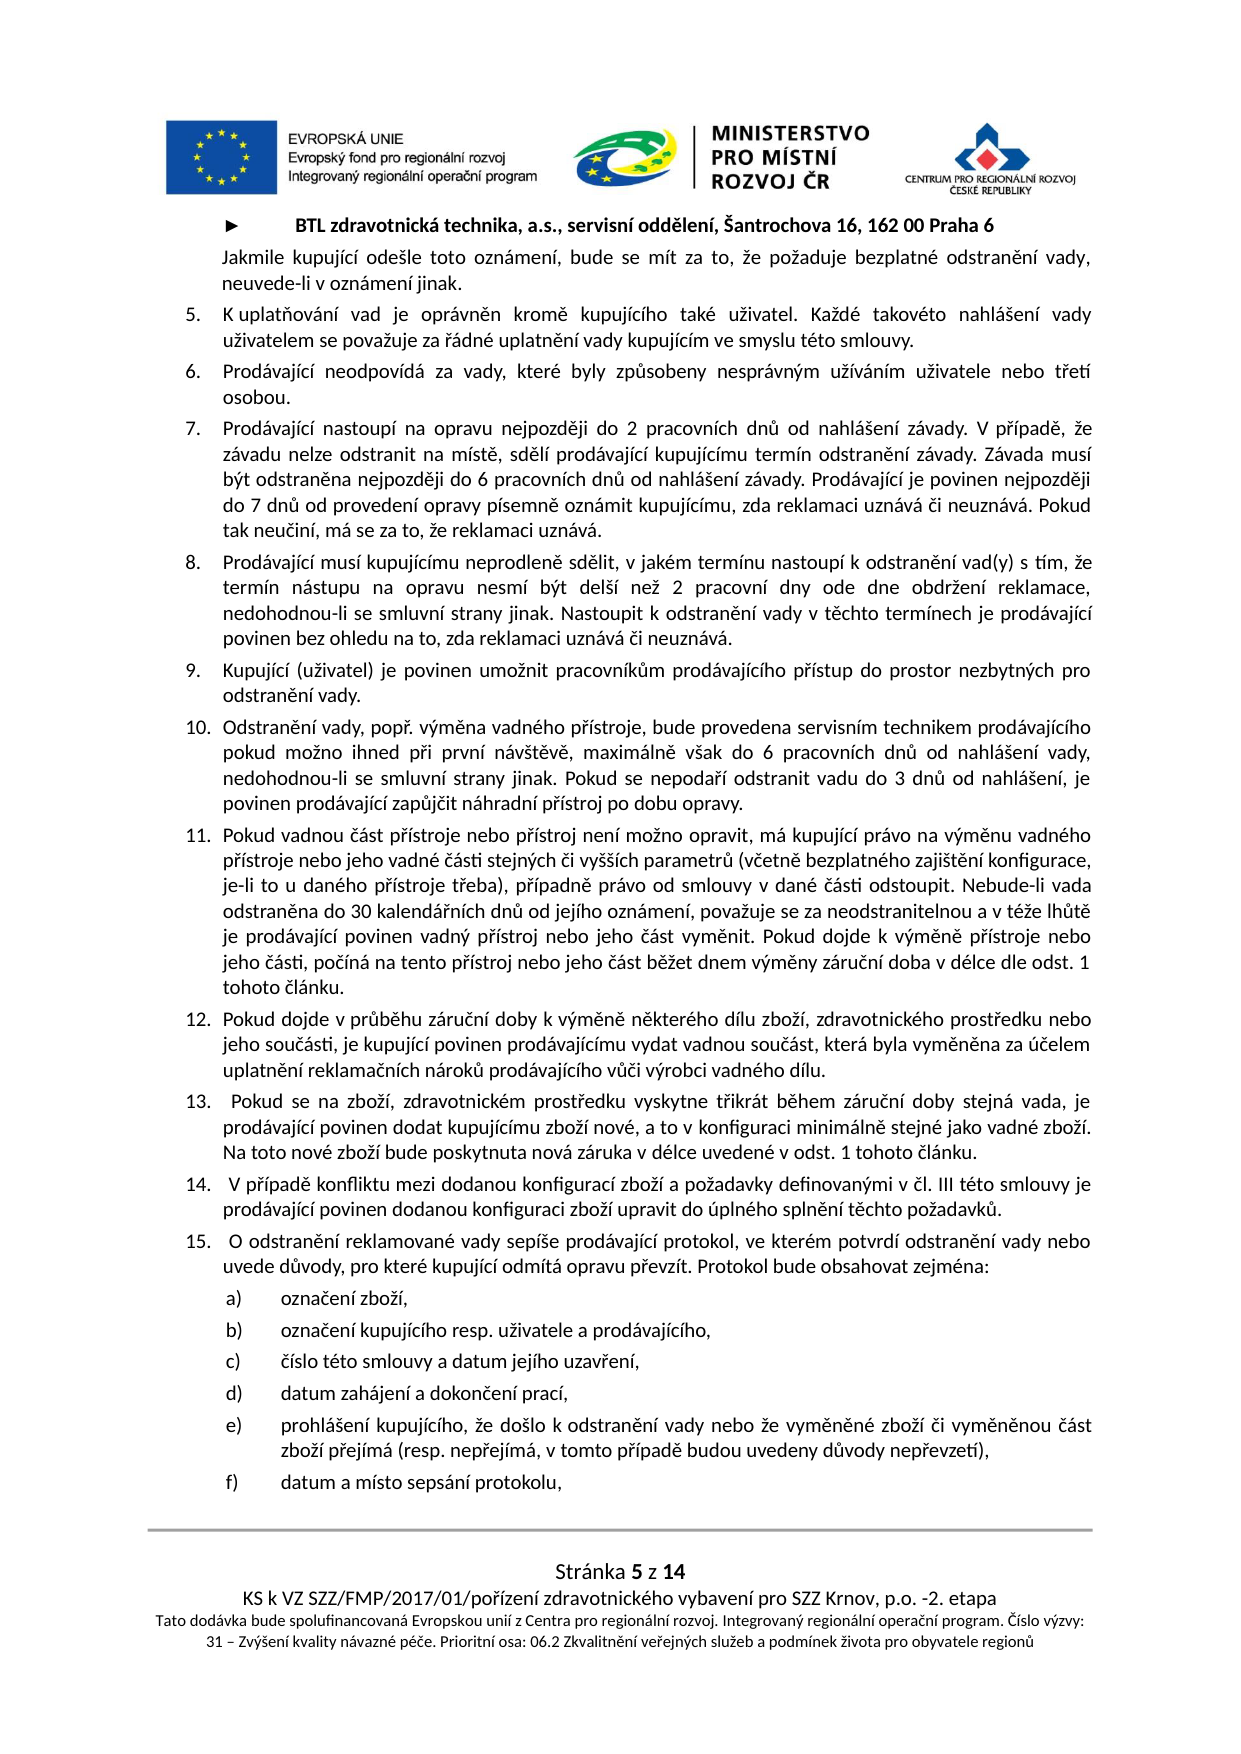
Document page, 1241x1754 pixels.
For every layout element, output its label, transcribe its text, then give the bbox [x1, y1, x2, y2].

list Pokud dojde v průběhu záruční doby k výměně některého dílu zboží, zdravotnického prostředku nebo jeho součásti, je kupující povinen prodávajícímu vydat vadnou součást, která byla vyměněna za účelem uplatnění reklamačních nároků prodávajícího vůči výrobci vadného dílu. [185, 1006, 1092, 1082]
list BTL zdravotnická technika, a.s., servisní oddělení, Šantrochova 16, 162 00 Praha 6 [222, 213, 1092, 238]
list Pokud se na zboží, zdravotnickém prostředku vyskytne třikrát během záruční doby stejná vada, je prodávající povinen dodat kupujícímu zboží nové, a to v konfiguraci minimálně stejné jako vadné zboží. Na toto nové zboží bude poskytnuta nová záruka v délce uvedené v odst. 1 tohoto článku. [185, 1088, 1092, 1165]
list Odstranění vady, popř. výměna vadného přístroje, bude provedena servisním technikem prodávajícího pokud možno ihned při první návštěvě, maximálně však do 6 pracovních dnů od nahlášení vady, nedohodnou-li se smluvní strany jinak. Pokud se nepodaří odstranit vadu do 3 dnů od nahlášení, je povinen prodávající zapůjčit náhradní přístroj po dobu opravy. [185, 714, 1092, 816]
list O odstranění reklamované vady sepíše prodávající protokol, ve kterém potvrdí odstranění vady nebo uvede důvody, pro které kupující odmítá opravu převzít. Protokol bude obsahovat zejména: [185, 1228, 1092, 1279]
text Jakmile kupující odešle toto oznámení, bude se mít za to, že požaduje bezplatné odstranění vady, neuvede-li v oznámení jinak. [222, 244, 1092, 295]
list číslo této smlouvy a datum jejího uzavření, [226, 1348, 1092, 1374]
list Prodávající musí kupujícímu neprodleně sdělit, v jakém termínu nastoupí k odstranění vad(y) s tím, že termín nástupu na opravu nesmí být delší než 2 pracovní dny ode dne obdržení reklamace, nedohodnou-li se smluvní strany jinak. Nastoupit k odstranění vady v těchto termínech je prodávající povinen bez ohledu na to, zda reklamaci uznává či neuznává. [185, 549, 1092, 651]
list prohlášení kupujícího, že došlo k odstranění vady nebo že vyměněné zboží či vyměněnou část zboží přejímá (resp. nepřejímá, v tomto případě budou uvedeny důvody nepřevzetí), [226, 1412, 1092, 1463]
list Prodávající nastoupí na opravu nejpozději do 2 pracovních dnů od nahlášení závady. V případě, že závadu nelze odstranit na místě, sdělí prodávající kupujícímu termín odstranění závady. Závada musí být odstraněna nejpozději do 6 pracovních dnů od nahlášení závady. Prodávající je povinen nejpozději do 7 dnů od provedení opravy písemně oznámit kupujícímu, zda reklamaci uznává či neuznává. Pokud tak neučiní, má se za to, že reklamaci uznává. [185, 416, 1092, 543]
list označení kupujícího resp. uživatele a prodávajícího, [226, 1317, 1092, 1342]
list označení zboží, [226, 1285, 1092, 1311]
list Kupující (uživatel) je povinen umožnit pracovníkům prodávajícího přístup do prostor nezbytných pro odstranění vady. [185, 657, 1092, 708]
list K uplatňování vad je oprávněn kromě kupujícího také uživatel. Každé takovéto nahlášení vady uživatelem se považuje za řádné uplatnění vady kupujícím ve smyslu této smlouvy. [185, 301, 1092, 352]
list datum a místo sepsání protokolu, [226, 1469, 1092, 1494]
list Prodávající neodpovídá za vady, které byly způsobeny nesprávným užíváním uživatele nebo třetí osobou. [185, 358, 1092, 409]
list datum zahájení a dokončení prací, [226, 1380, 1092, 1406]
list V případě konfliktu mezi dodanou konfigurací zboží a požadavky definovanými v čl. III této smlouvy je prodávající povinen dodanou konfiguraci zboží upravit do úplného splnění těchto požadavků. [185, 1171, 1092, 1222]
list Pokud vadnou část přístroje nebo přístroj není možno opravit, má kupující právo na výměnu vadného přístroje nebo jeho vadné části stejných či vyšších parametrů (včetně bezplatného zajištění konfigurace, je-li to u daného přístroje třeba), případně právo od smlouvy v dané části odstoupit. Nebude-li vada odstraněna do 30 kalendářních dnů od jejího oznámení, považuje se za neodstranitelnou a v téže lhůtě je prodávající povinen vadný přístroj nebo jeho část vyměnit. Pokud dojde k výměně přístroje nebo jeho části, počíná na tento přístroj nebo jeho část běžet dnem výměny záruční doba v délce dle odst. 1 tohoto článku. [185, 822, 1092, 1000]
